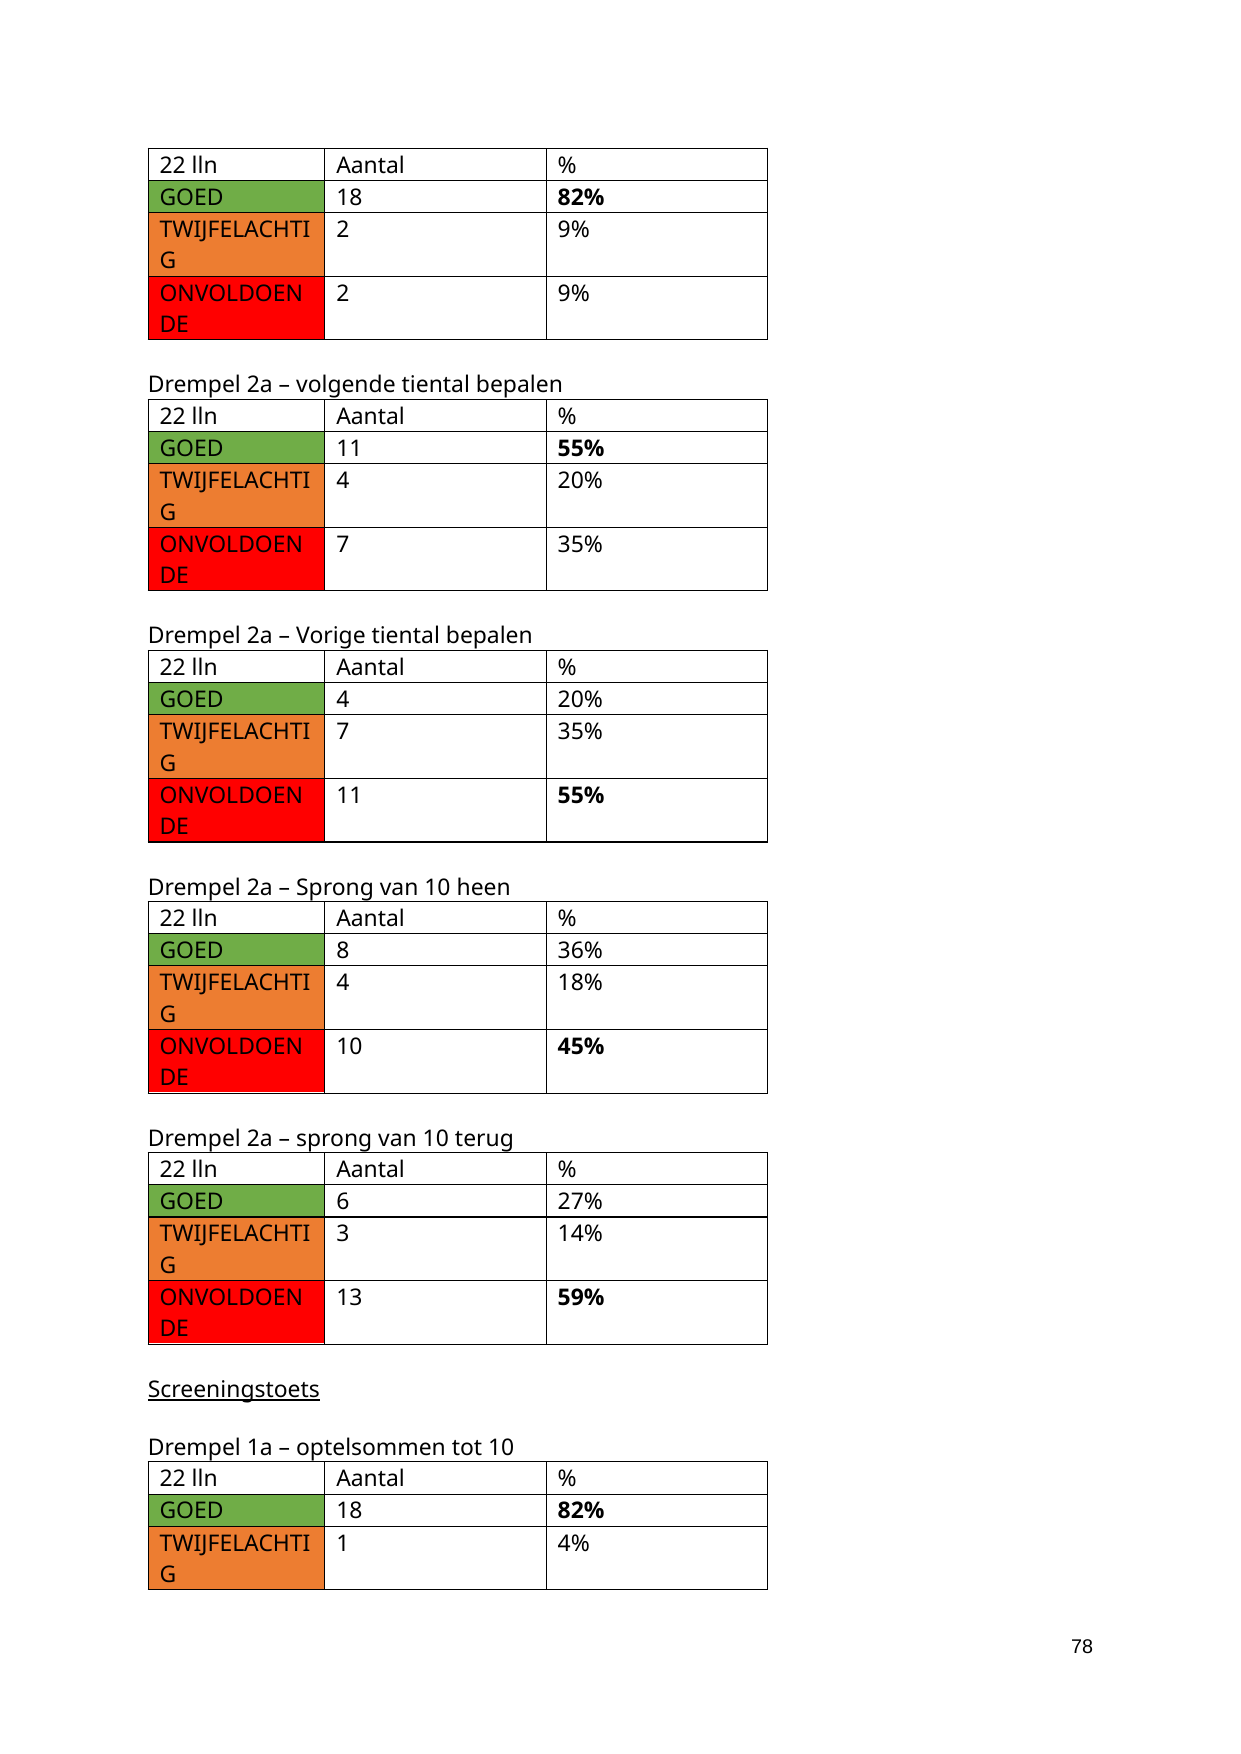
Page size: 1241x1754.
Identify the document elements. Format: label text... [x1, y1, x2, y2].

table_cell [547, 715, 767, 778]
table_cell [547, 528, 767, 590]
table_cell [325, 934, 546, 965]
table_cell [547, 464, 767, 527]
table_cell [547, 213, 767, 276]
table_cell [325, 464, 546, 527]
text Drempel 2a – sprong van 10 terug [148, 1123, 1093, 1152]
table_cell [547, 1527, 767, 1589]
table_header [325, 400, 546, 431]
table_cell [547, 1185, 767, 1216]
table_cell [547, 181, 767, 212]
text Drempel 1a – optelsommen tot 10 [148, 1432, 1093, 1461]
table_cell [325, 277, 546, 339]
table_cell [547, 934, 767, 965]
text Drempel 2a – Sprong van 10 heen [148, 872, 1093, 901]
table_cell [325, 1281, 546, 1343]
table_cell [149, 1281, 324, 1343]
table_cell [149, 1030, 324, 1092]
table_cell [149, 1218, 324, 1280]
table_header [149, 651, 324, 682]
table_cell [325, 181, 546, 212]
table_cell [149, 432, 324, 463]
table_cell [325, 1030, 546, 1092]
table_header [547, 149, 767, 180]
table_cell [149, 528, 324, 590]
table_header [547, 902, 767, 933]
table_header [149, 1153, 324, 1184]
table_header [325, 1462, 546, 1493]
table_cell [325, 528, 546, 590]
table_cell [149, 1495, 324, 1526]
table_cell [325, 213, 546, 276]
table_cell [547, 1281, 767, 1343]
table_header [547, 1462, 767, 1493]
text Drempel 2a – volgende tiental bepalen [148, 369, 1093, 399]
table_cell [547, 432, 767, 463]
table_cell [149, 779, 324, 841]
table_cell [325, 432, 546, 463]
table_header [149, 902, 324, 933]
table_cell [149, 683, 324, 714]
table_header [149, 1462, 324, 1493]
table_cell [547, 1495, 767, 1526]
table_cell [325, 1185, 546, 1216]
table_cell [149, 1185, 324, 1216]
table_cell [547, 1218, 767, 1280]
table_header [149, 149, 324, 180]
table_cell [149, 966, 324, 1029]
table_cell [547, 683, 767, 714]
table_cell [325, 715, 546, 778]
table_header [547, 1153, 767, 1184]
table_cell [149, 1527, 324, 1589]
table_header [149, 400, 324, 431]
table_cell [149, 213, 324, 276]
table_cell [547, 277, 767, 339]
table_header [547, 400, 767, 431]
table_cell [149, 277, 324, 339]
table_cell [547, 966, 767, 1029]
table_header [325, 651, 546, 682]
text Screeningstoets [148, 1374, 1093, 1403]
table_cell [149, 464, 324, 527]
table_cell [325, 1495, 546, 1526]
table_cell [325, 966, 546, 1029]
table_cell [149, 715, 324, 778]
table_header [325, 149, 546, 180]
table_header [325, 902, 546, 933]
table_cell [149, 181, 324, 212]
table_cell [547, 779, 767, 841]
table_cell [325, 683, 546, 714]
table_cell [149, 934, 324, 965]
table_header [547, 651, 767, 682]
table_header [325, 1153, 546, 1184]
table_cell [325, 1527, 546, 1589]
text Drempel 2a – Vorige tiental bepalen [148, 621, 1093, 650]
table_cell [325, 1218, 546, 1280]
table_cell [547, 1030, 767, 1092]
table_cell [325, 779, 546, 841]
